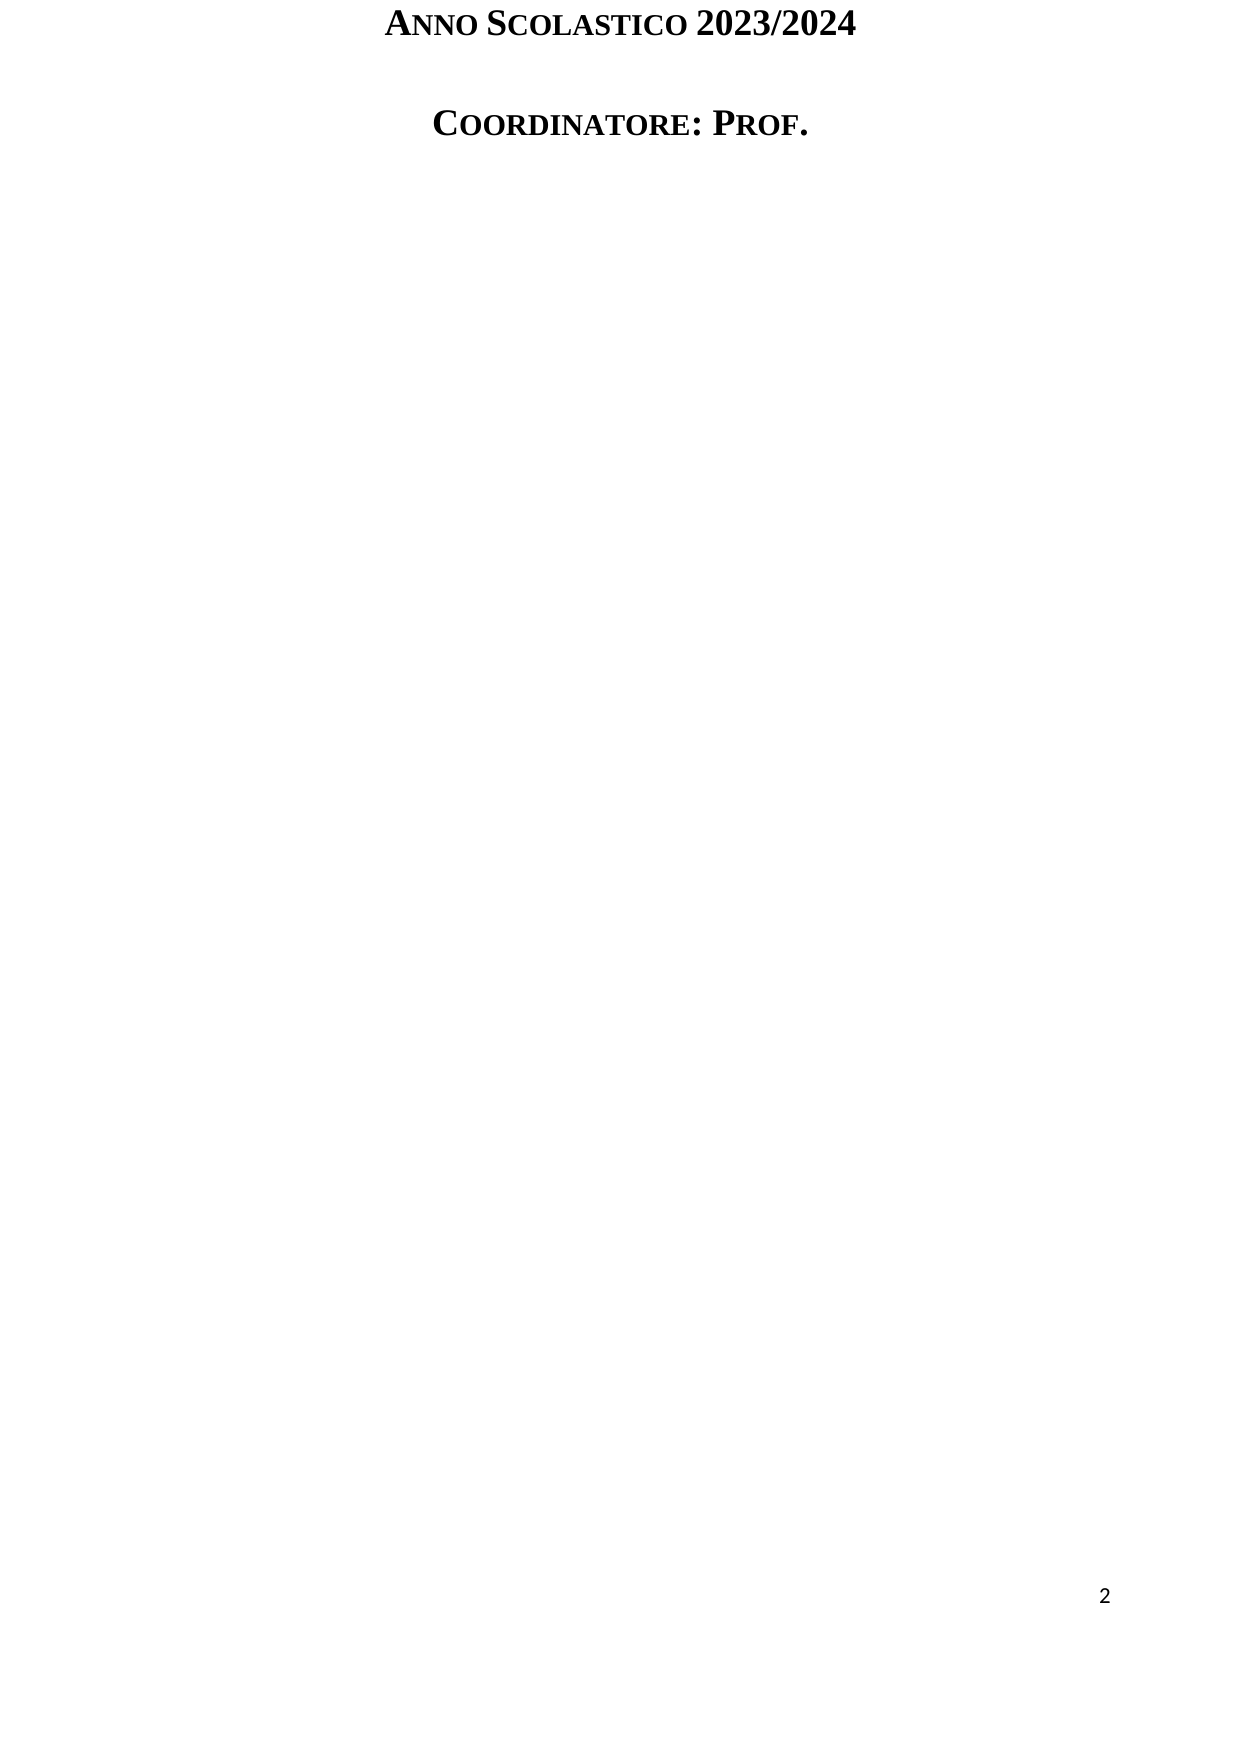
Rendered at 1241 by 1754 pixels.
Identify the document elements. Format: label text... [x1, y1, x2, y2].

text ANNO SCOLASTICO 2023/2024 COORDINATORE: PROF. [384, 0, 856, 143]
